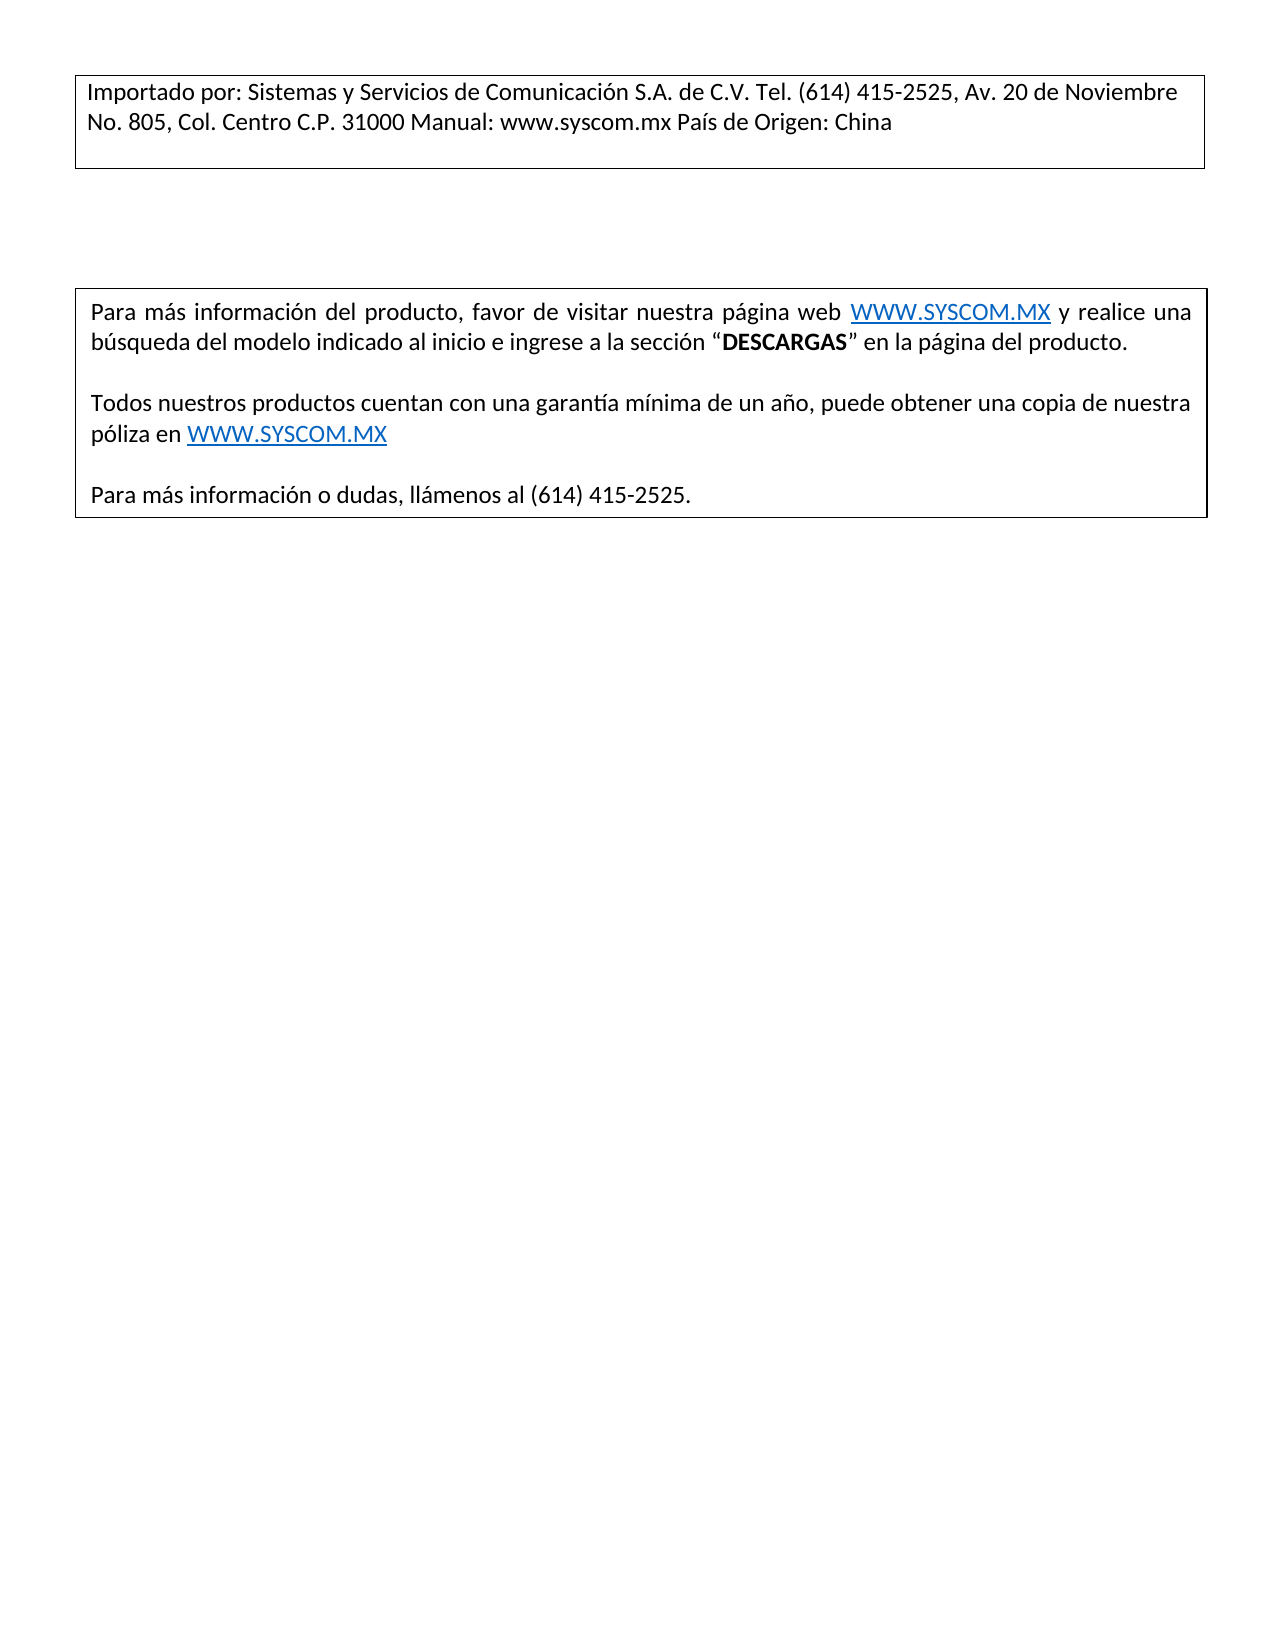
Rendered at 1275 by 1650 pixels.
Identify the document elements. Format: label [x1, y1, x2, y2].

table_header [76, 76, 1204, 168]
